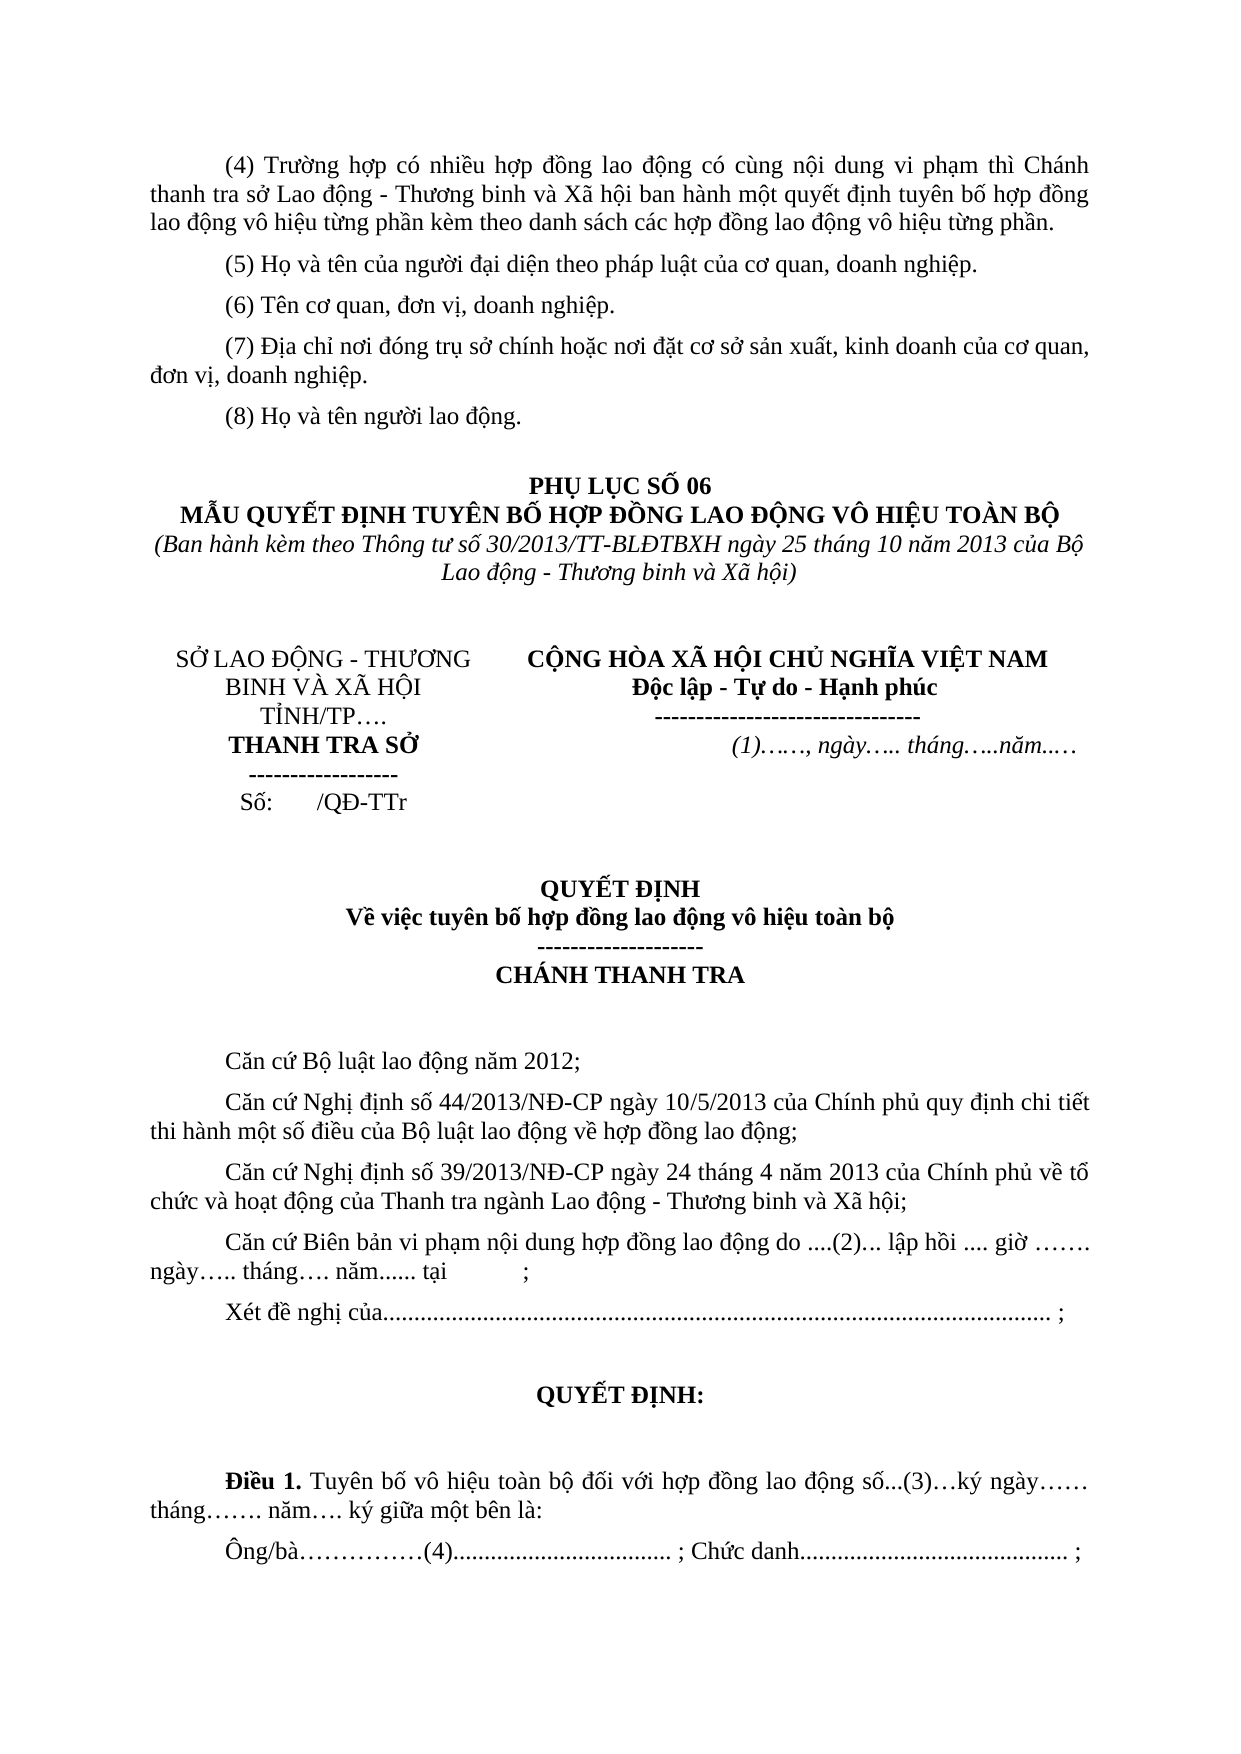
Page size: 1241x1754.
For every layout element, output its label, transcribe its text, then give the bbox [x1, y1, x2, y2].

text Ông/bà……………(4)................................... ; Chức danh........................................... ; [150, 1536, 1090, 1565]
text QUYẾT ĐỊNH: [150, 1380, 1090, 1409]
text (7) Địa chỉ nơi đóng trụ sở chính hoặc nơi đặt cơ sở sản xuất, kinh doanh của cơ quan, đơn vị, doanh nghiệp. [150, 331, 1090, 389]
text QUYẾT ĐỊNH [150, 874, 1090, 902]
text (5) Họ và tên của người đại diện theo pháp luật của cơ quan, doanh nghiệp. [150, 249, 1090, 277]
text Căn cứ Bộ luật lao động năm 2012; [150, 1046, 1090, 1075]
text Điều 1. Tuyên bố vô hiệu toàn bộ đối với hợp đồng lao động số...(3)…ký ngày…… tháng……. năm…. ký giữa một bên là: [150, 1466, 1090, 1524]
text PHỤ LỤC SỐ 06 [150, 471, 1090, 500]
text (8) Họ và tên người lao động. [150, 401, 1090, 430]
text Căn cứ Biên bản vi phạm nội dung hợp đồng lao động do ....(2)... lập hồi .... giờ ……. ngày….. tháng…. năm...... tại ; [150, 1227, 1090, 1285]
text Xét đề nghị của........................................................................................................... ; [150, 1297, 1090, 1326]
text (6) Tên cơ quan, đơn vị, doanh nghiệp. [150, 290, 1090, 319]
text MẪU QUYẾT ĐỊNH TUYÊN BỐ HỢP ĐỒNG LAO ĐỘNG VÔ HIỆU TOÀN BỘ (Ban hành kèm theo Thông tư số 30/2013/TT-BLĐTBXH ngày 25 tháng 10 năm 2013 của Bộ Lao động - Thương binh và Xã hội) [150, 500, 1090, 586]
text Về việc tuyên bố hợp đồng lao động vô hiệu toàn bộ [150, 902, 1090, 931]
table_header SỞ LAO ĐỘNG - THƯƠNG BINH VÀ XÃ HỘI TỈNH/TP…. THANH TRA SỞ ------------------ Số: /QĐ-TTr [161, 644, 485, 816]
text CHÁNH THANH TRA [150, 960, 1090, 989]
text -------------------- [150, 931, 1090, 960]
text Căn cứ Nghị định số 39/2013/NĐ-CP ngày 24 tháng 4 năm 2013 của Chính phủ về tổ chức và hoạt động của Thanh tra ngành Lao động - Thương binh và Xã hội; [150, 1157, 1090, 1215]
text (4) Trường hợp có nhiều hợp đồng lao động có cùng nội dung vi phạm thì Chánh thanh tra sở Lao động - Thương binh và Xã hội ban hành một quyết định tuyên bố hợp đồng lao động vô hiệu từng phần kèm theo danh sách các hợp đồng lao động vô hiệu từng phần. [150, 150, 1090, 236]
text Căn cứ Nghị định số 44/2013/NĐ-CP ngày 10/5/2013 của Chính phủ quy định chi tiết thi hành một số điều của Bộ luật lao động về hợp đồng lao động; [150, 1087, 1090, 1145]
table_header CỘNG HÒA XÃ HỘI CHỦ NGHĨA VIỆT NAM Độc lập - Tự do - Hạnh phúc -------------------------------- (1)……, ngày….. tháng…..năm..… [485, 644, 1090, 816]
